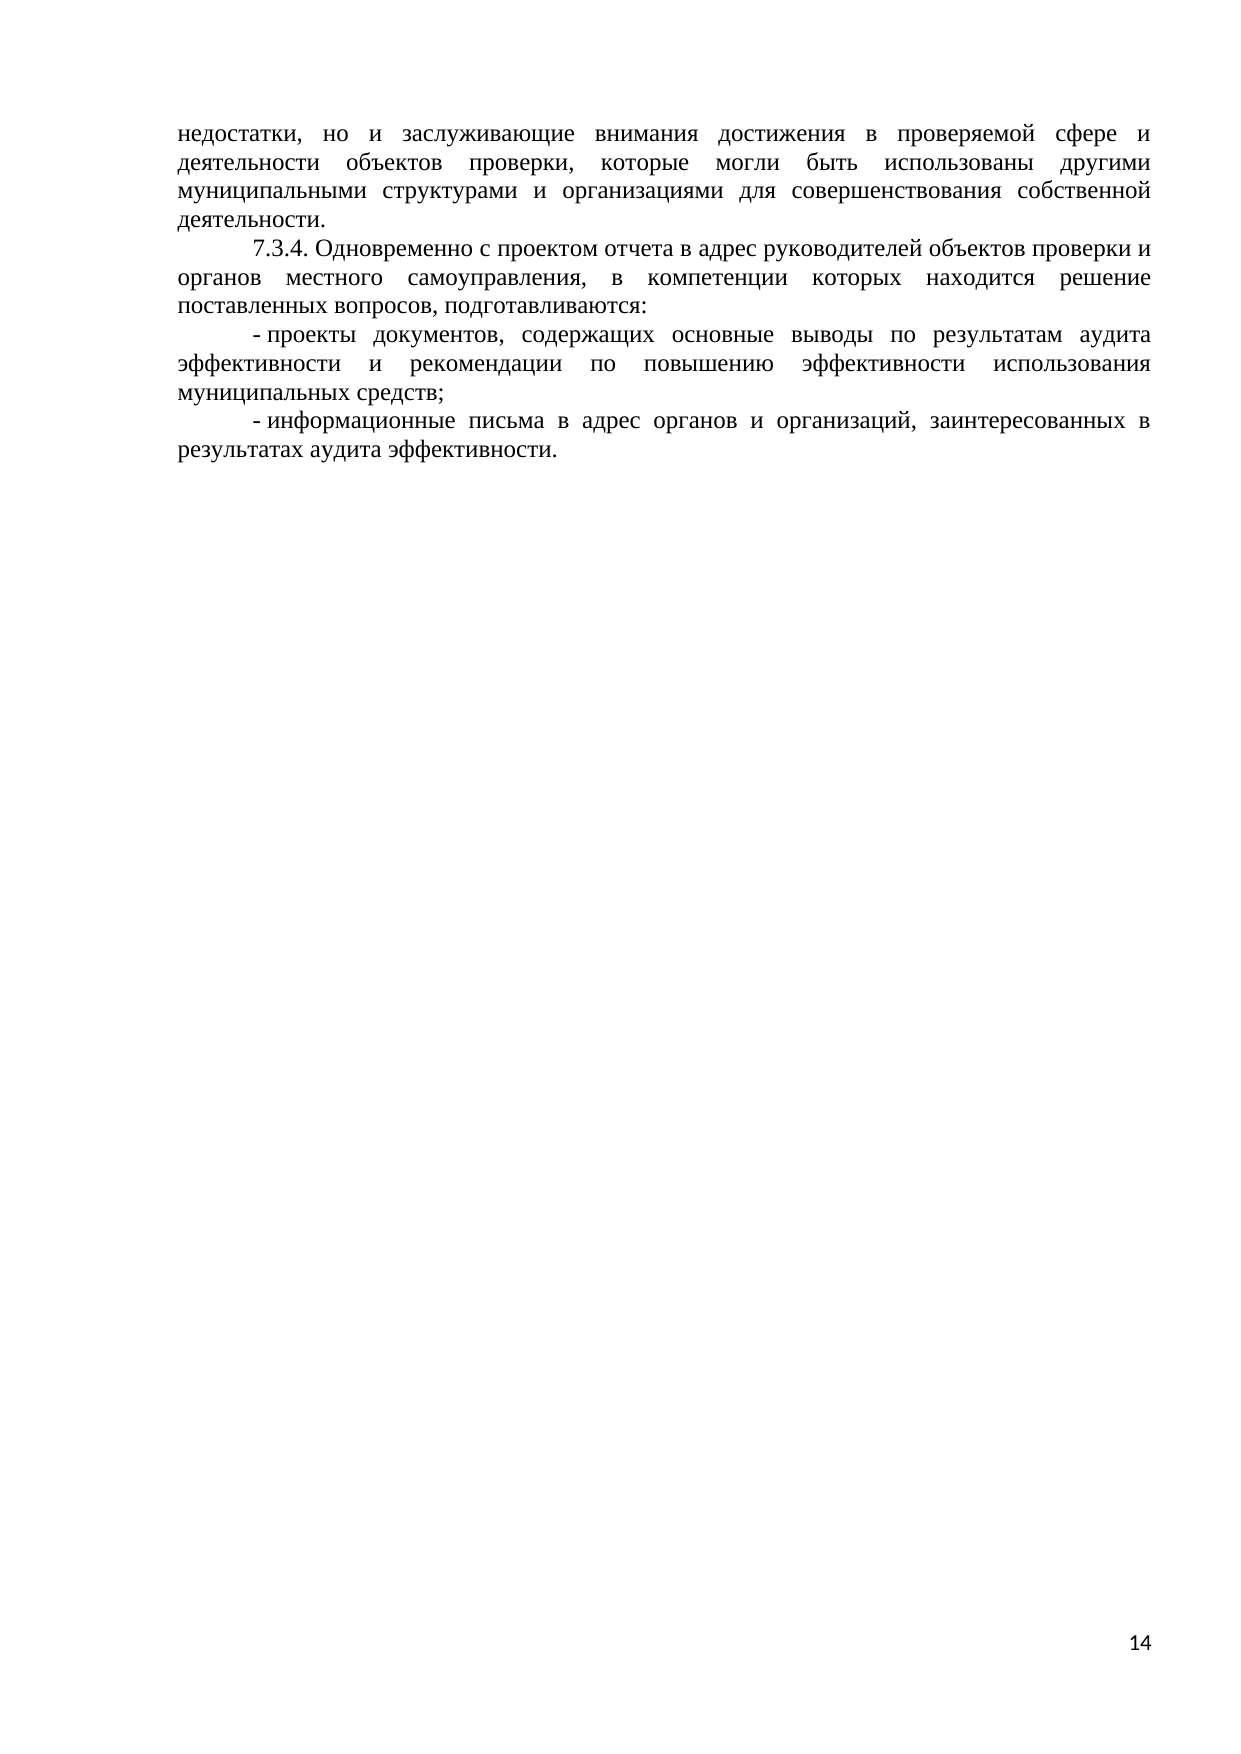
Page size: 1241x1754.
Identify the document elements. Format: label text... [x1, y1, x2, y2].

text - информационные письма в адрес органов и организаций, заинтересованных в результатах аудита эффективности. [177, 406, 1152, 463]
text 7.3.4. Одновременно с проектом отчета в адрес руководителей объектов проверки и органов местного самоуправления, в компетенции которых находится решение поставленных вопросов, подготавливаются: [177, 233, 1152, 319]
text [177, 118, 1152, 233]
text - проекты документов, содержащих основные выводы по результатам аудита эффективности и рекомендации по повышению эффективности использования муниципальных средств; [177, 319, 1152, 406]
